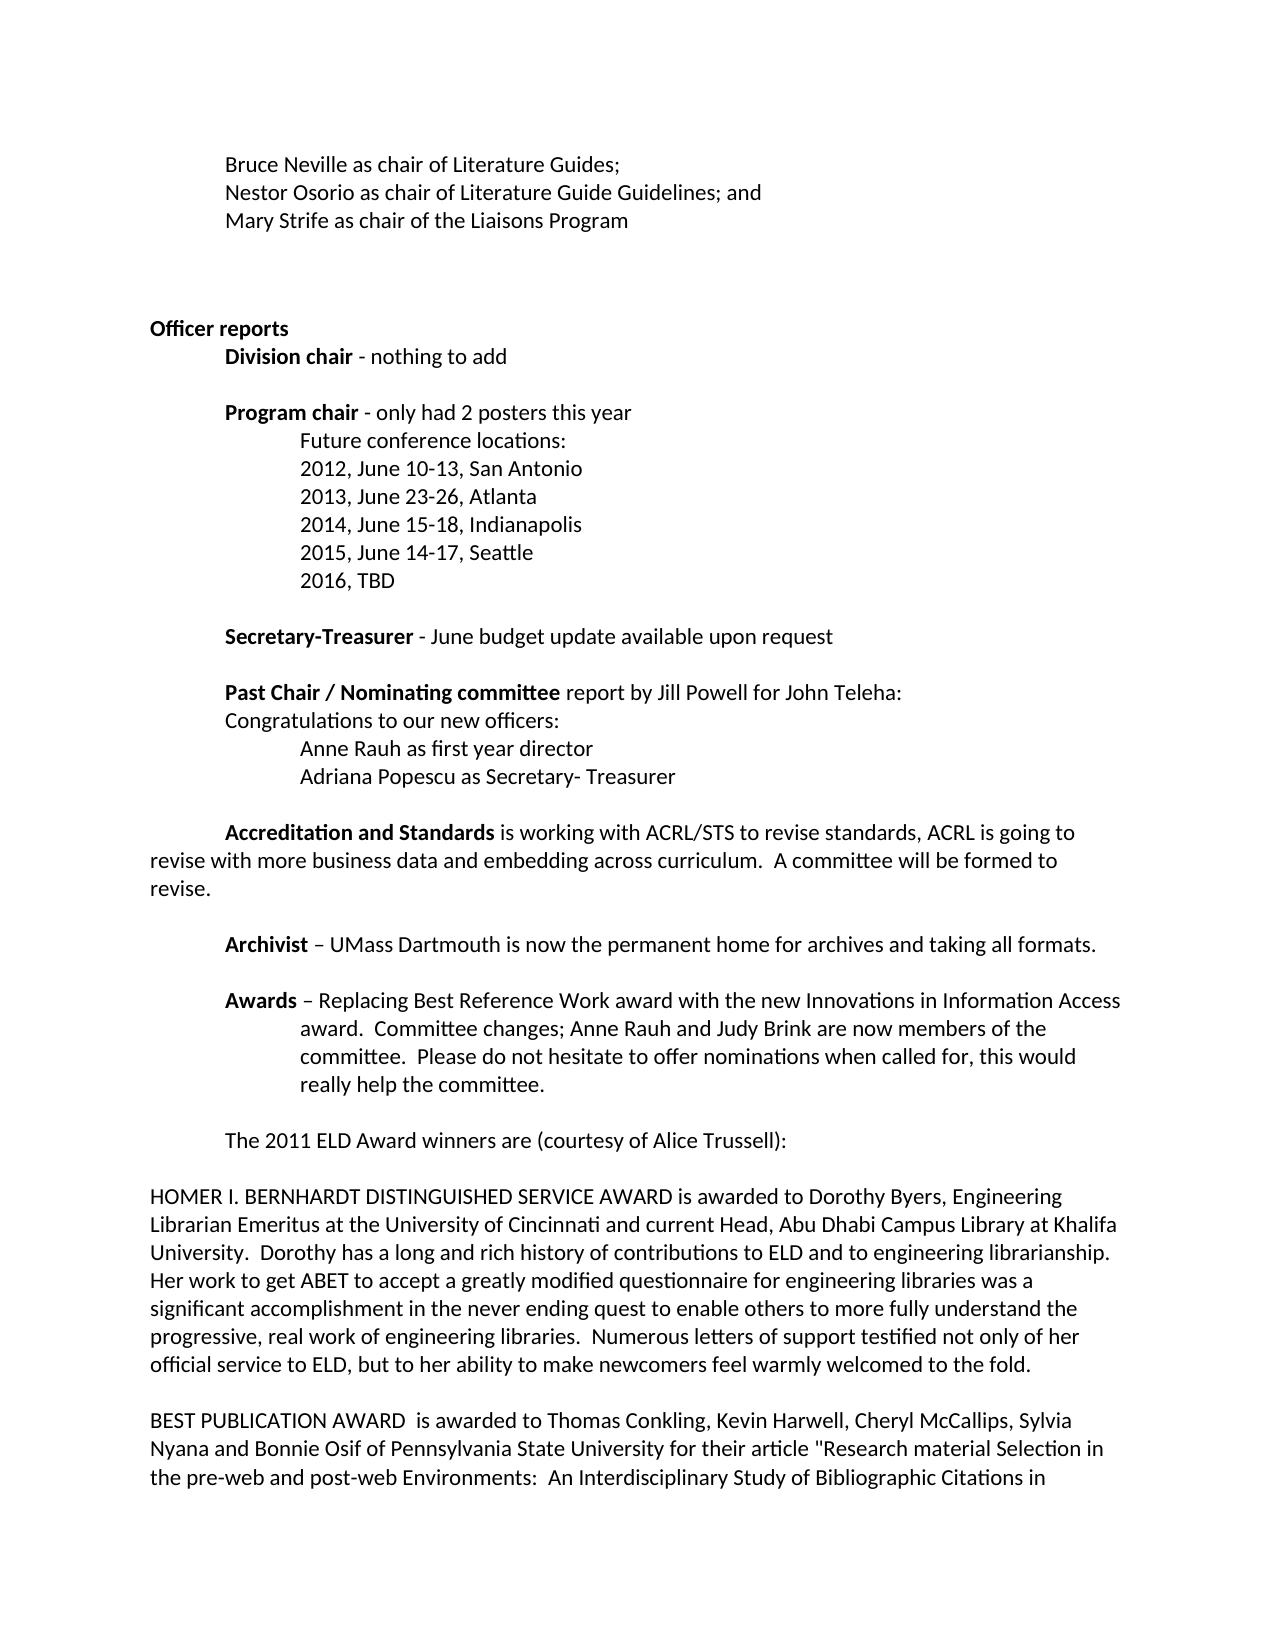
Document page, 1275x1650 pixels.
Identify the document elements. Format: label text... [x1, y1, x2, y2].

text Mary Strife as chair of the Liaisons Program [225, 206, 1125, 234]
text 2016, TBD [225, 566, 1125, 594]
text 2014, June 15-18, Indianapolis [225, 510, 1125, 538]
text Program chair - only had 2 posters this year [150, 398, 1125, 426]
text Secretary-Treasurer - June budget update available upon request [150, 622, 1125, 650]
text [150, 1407, 1125, 1491]
text Archivist – UMass Dartmouth is now the permanent home for archives and taking all formats. [150, 930, 1125, 958]
text Past Chair / Nominating committee report by Jill Powell for John Teleha: [150, 678, 1125, 706]
text 2015, June 14-17, Seattle [225, 538, 1125, 566]
text committee. Please do not hesitate to offer nominations when called for, this would [225, 1042, 1125, 1070]
text Bruce Neville as chair of Literature Guides; [225, 150, 1125, 178]
text 2013, June 23-26, Atlanta [225, 482, 1125, 510]
text Adriana Popescu as Secretary- Treasurer [150, 762, 1125, 790]
text Officer reports [150, 314, 1125, 342]
text really help the committee. [225, 1070, 1125, 1098]
text HOMER I. BERNHARDT DISTINGUISHED SERVICE AWARD is awarded to Dorothy Byers, Engineering Librarian Emeritus at the University of Cincinnati and current Head, Abu Dhabi Campus Library at Khalifa University. Dorothy has a long and rich history of contributions to ELD and to engineering librarianship. Her work to get ABET to accept a greatly modified questionnaire for engineering libraries was a significant accomplishment in the never ending quest to enable others to more fully understand the progressive, real work of engineering libraries. Numerous letters of support testified not only of her official service to ELD, but to her ability to make newcomers feel warmly welcomed to the fold. [150, 1182, 1125, 1378]
text The 2011 ELD Award winners are (courtesy of Alice Trussell): [150, 1126, 1125, 1154]
text Anne Rauh as first year director [150, 734, 1125, 762]
text Accreditation and Standards is working with ACRL/STS to revise standards, ACRL is going to revise with more business data and embedding across curriculum. A committee will be formed to revise. [150, 818, 1125, 902]
text Congratulations to our new officers: [150, 706, 1125, 734]
text 2012, June 10-13, San Antonio [150, 454, 1125, 482]
text Division chair - nothing to add [150, 342, 1125, 370]
text Future conference locations: [150, 426, 1125, 454]
text Awards – Replacing Best Reference Work award with the new Innovations in Information Access [150, 986, 1125, 1014]
text award. Committee changes; Anne Rauh and Judy Brink are now members of the [225, 1014, 1125, 1042]
text Nestor Osorio as chair of Literature Guide Guidelines; and [225, 178, 1125, 206]
